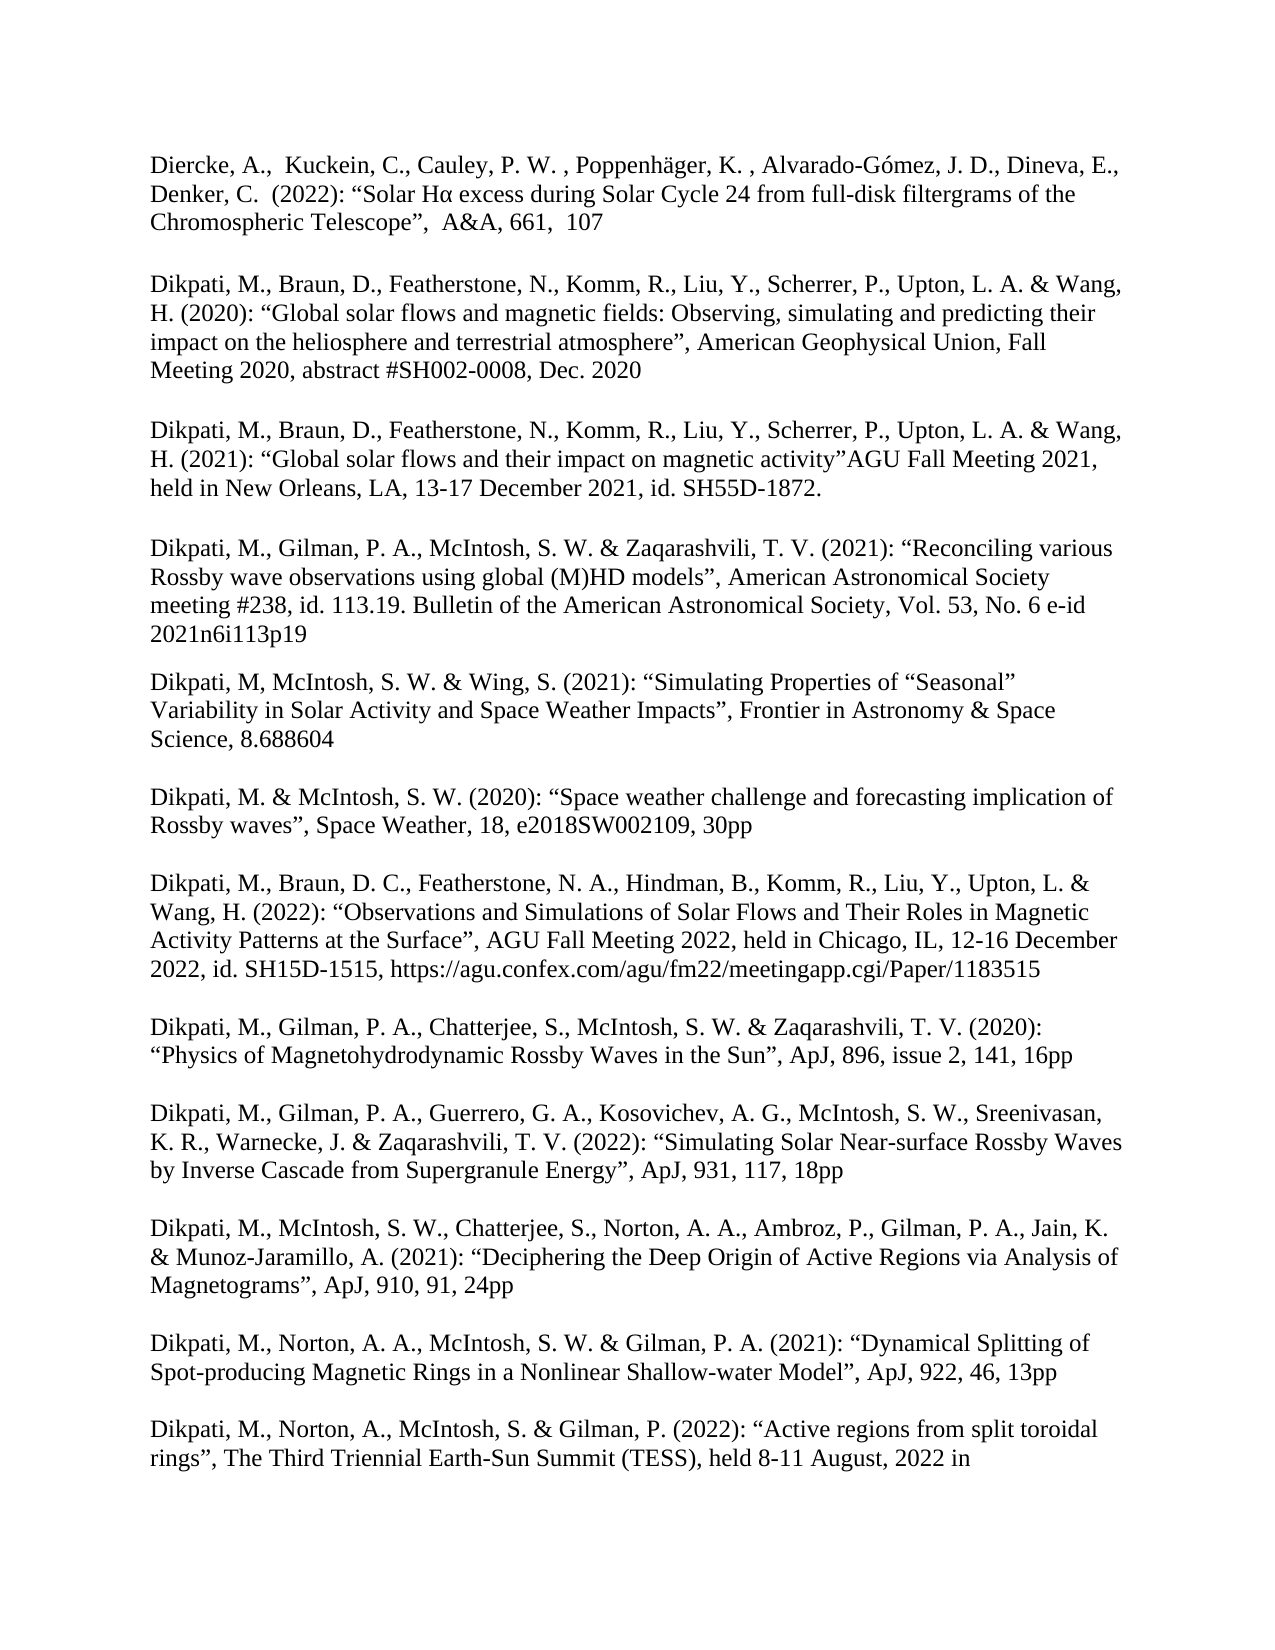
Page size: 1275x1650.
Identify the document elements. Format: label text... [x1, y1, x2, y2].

text Dikpati, M., Norton, A. A., McIntosh, S. W. & Gilman, P. A. (2021): “Dynamical Splitting of Spot-producing Magnetic Rings in a Nonlinear Shallow-water Model”, ApJ, 922, 46, 13pp [150, 1328, 1125, 1386]
text Dikpati, M. & McIntosh, S. W. (2020): “Space weather challenge and forecasting implication of Rossby waves”, Space Weather, 18, e2018SW002109, 30pp [150, 782, 1125, 839]
text Diercke, A., Kuckein, C., Cauley, P. W. , Poppenhäger, K. , Alvarado-Gómez, J. D., Dineva, E., Denker, C. (2022): “Solar Hα excess during Solar Cycle 24 from full-disk filtergrams of the Chromospheric Telescope”, A&A, 661, 107 [150, 150, 1125, 236]
text Dikpati, M., Gilman, P. A., Guerrero, G. A., Kosovichev, A. G., McIntosh, S. W., Sreenivasan, K. R., Warnecke, J. & Zaqarashvili, T. V. (2022): “Simulating Solar Near-surface Rossby Waves by Inverse Cascade from Supergranule Energy”, ApJ, 931, 117, 18pp [150, 1098, 1125, 1184]
subtitle Dikpati, M., Braun, D., Featherstone, N., Komm, R., Liu, Y., Scherrer, P., Upton, L. A. & Wang, H. (2021): “Global solar flows and their impact on magnetic activity”AGU Fall Meeting 2021, held in New Orleans, LA, 13-17 December 2021, id. SH55D-1872. [150, 416, 1125, 502]
text Dikpati, M., Gilman, P. A., McIntosh, S. W. & Zaqarashvili, T. V. (2021): “Reconciling various Rossby wave observations using global (M)HD models”, American Astronomical Society meeting #238, id. 113.19. Bulletin of the American Astronomical Society, Vol. 53, No. 6 e-id 2021n6i113p19 [150, 533, 1125, 648]
text Dikpati, M., Braun, D. C., Featherstone, N. A., Hindman, B., Komm, R., Liu, Y., Upton, L. & Wang, H. (2022): “Observations and Simulations of Solar Flows and Their Roles in Magnetic Activity Patterns at the Surface”, AGU Fall Meeting 2022, held in Chicago, IL, 12-16 December 2022, id. SH15D-1515, https://agu.confex.com/agu/fm22/meetingapp.cgi/Paper/1183515 [150, 868, 1125, 983]
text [150, 1414, 1125, 1472]
text Dikpati, M, McIntosh, S. W. & Wing, S. (2021): “Simulating Properties of “Seasonal” Variability in Solar Activity and Space Weather Impacts”, Frontier in Astronomy & Space Science, 8.688604 [150, 667, 1125, 753]
text Dikpati, M., Gilman, P. A., Chatterjee, S., McIntosh, S. W. & Zaqarashvili, T. V. (2020): “Physics of Magnetohydrodynamic Rossby Waves in the Sun”, ApJ, 896, issue 2, 141, 16pp [150, 1012, 1125, 1069]
text Dikpati, M., Braun, D., Featherstone, N., Komm, R., Liu, Y., Scherrer, P., Upton, L. A. & Wang, H. (2020): “Global solar flows and magnetic fields: Observing, simulating and predicting their impact on the heliosphere and terrestrial atmosphere”, American Geophysical Union, Fall Meeting 2020, abstract #SH002-0008, Dec. 2020 [150, 269, 1125, 384]
text Dikpati, M., McIntosh, S. W., Chatterjee, S., Norton, A. A., Ambroz, P., Gilman, P. A., Jain, K. & Munoz-Jaramillo, A. (2021): “Deciphering the Deep Origin of Active Regions via Analysis of Magnetograms”, ApJ, 910, 91, 24pp [150, 1213, 1125, 1299]
